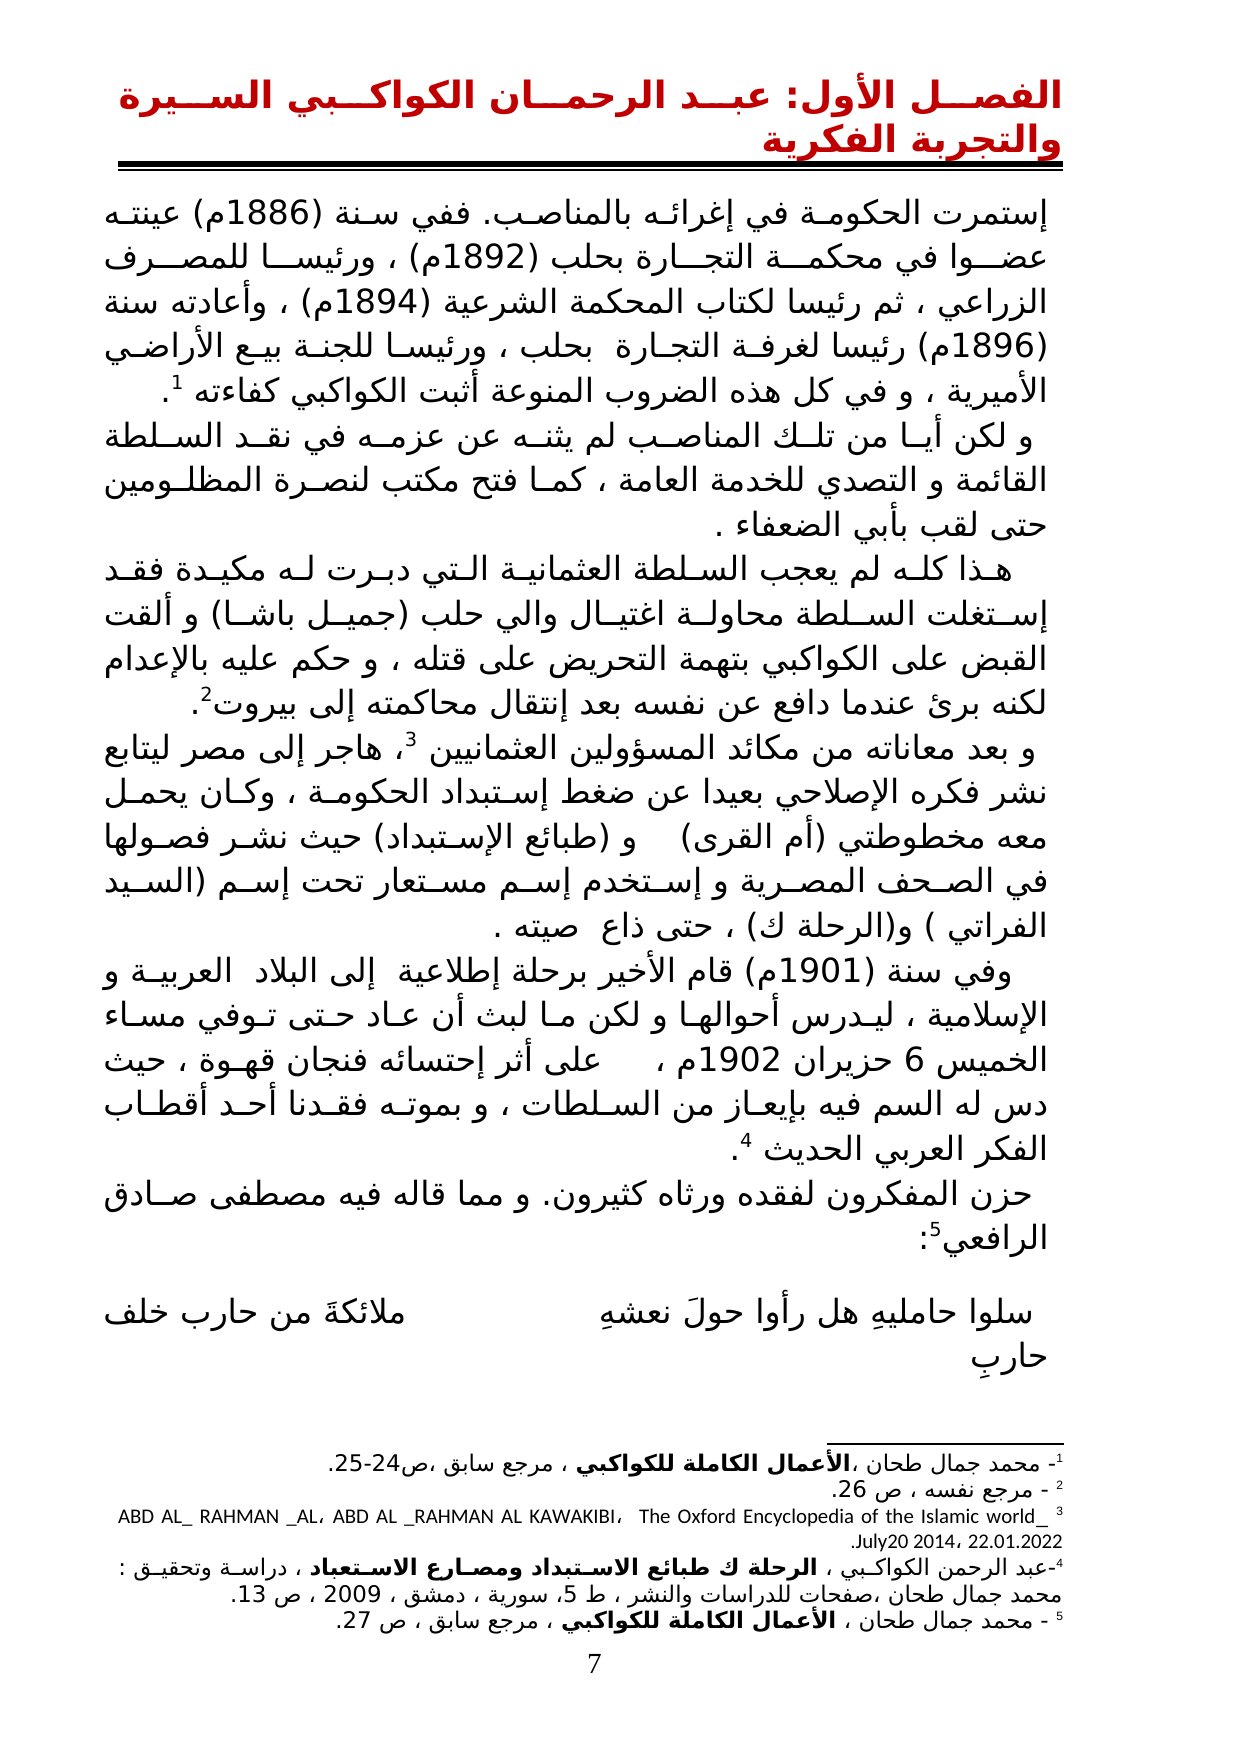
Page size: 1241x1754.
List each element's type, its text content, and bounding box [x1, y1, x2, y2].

text وفي سنة (1901م) قام الأخير برحلة إطلاعية إلى البلاد العربية و الإسلامية ، ليدرس أحوالها و لكن ما لبث أن عاد حتى توفي مساء الخميس 6 حزيران 1902م ، على أثر إحتسائه فنجان قهوة ، حيث دس له السم فيه بإيعاز من السلطات ، و بموته فقدنا أحد أقطاب الفكر العربي الحديث . [103, 951, 1048, 1168]
text حزن المفكرون لفقده ورثاه كثيرون. و مما قاله فيه مصطفى صادق الرافعي: [103, 1174, 1048, 1257]
text و لكن أيا من تلك المناصب لم يثنه عن عزمه في نقد السلطة القائمة و التصدي للخدمة العامة ، كما فتح مكتب لنصرة المظلومين حتى لقب بأبي الضعفاء . [103, 416, 1048, 544]
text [103, 193, 1048, 410]
text هذا كله لم يعجب السلطة العثمانية التي دبرت له مكيدة فقد إستغلت السلطة محاولة اغتيال والي حلب (جميل باشا) و ألقت القبض على الكواكبي بتهمة التحريض على قتله ، و حكم عليه بالإعدام لكنه برئ عندما دافع عن نفسه بعد إنتقال محاكمته إلى بيروت. [103, 550, 1048, 722]
text سلوا حامليهِ هل رأوا حولَ نعشهِ ملائكةَ من حارب خلف حاربِ [103, 1292, 1048, 1376]
text و بعد معاناته من مكائد المسؤولين العثمانيين ، هاجر إلى مصر ليتابع نشر فكره الإصلاحي بعيدا عن ضغط إستبداد الحكومة ، وكان يحمل معه مخطوطتي (أم القرى) و (طبائع الإستبداد) حيث نشر فصولها في الصحف المصرية و إستخدم إسم مستعار تحت إسم (السيد الفراتي ) و(الرحلة ك) ، حتى ذاع صيته . [103, 728, 1048, 945]
